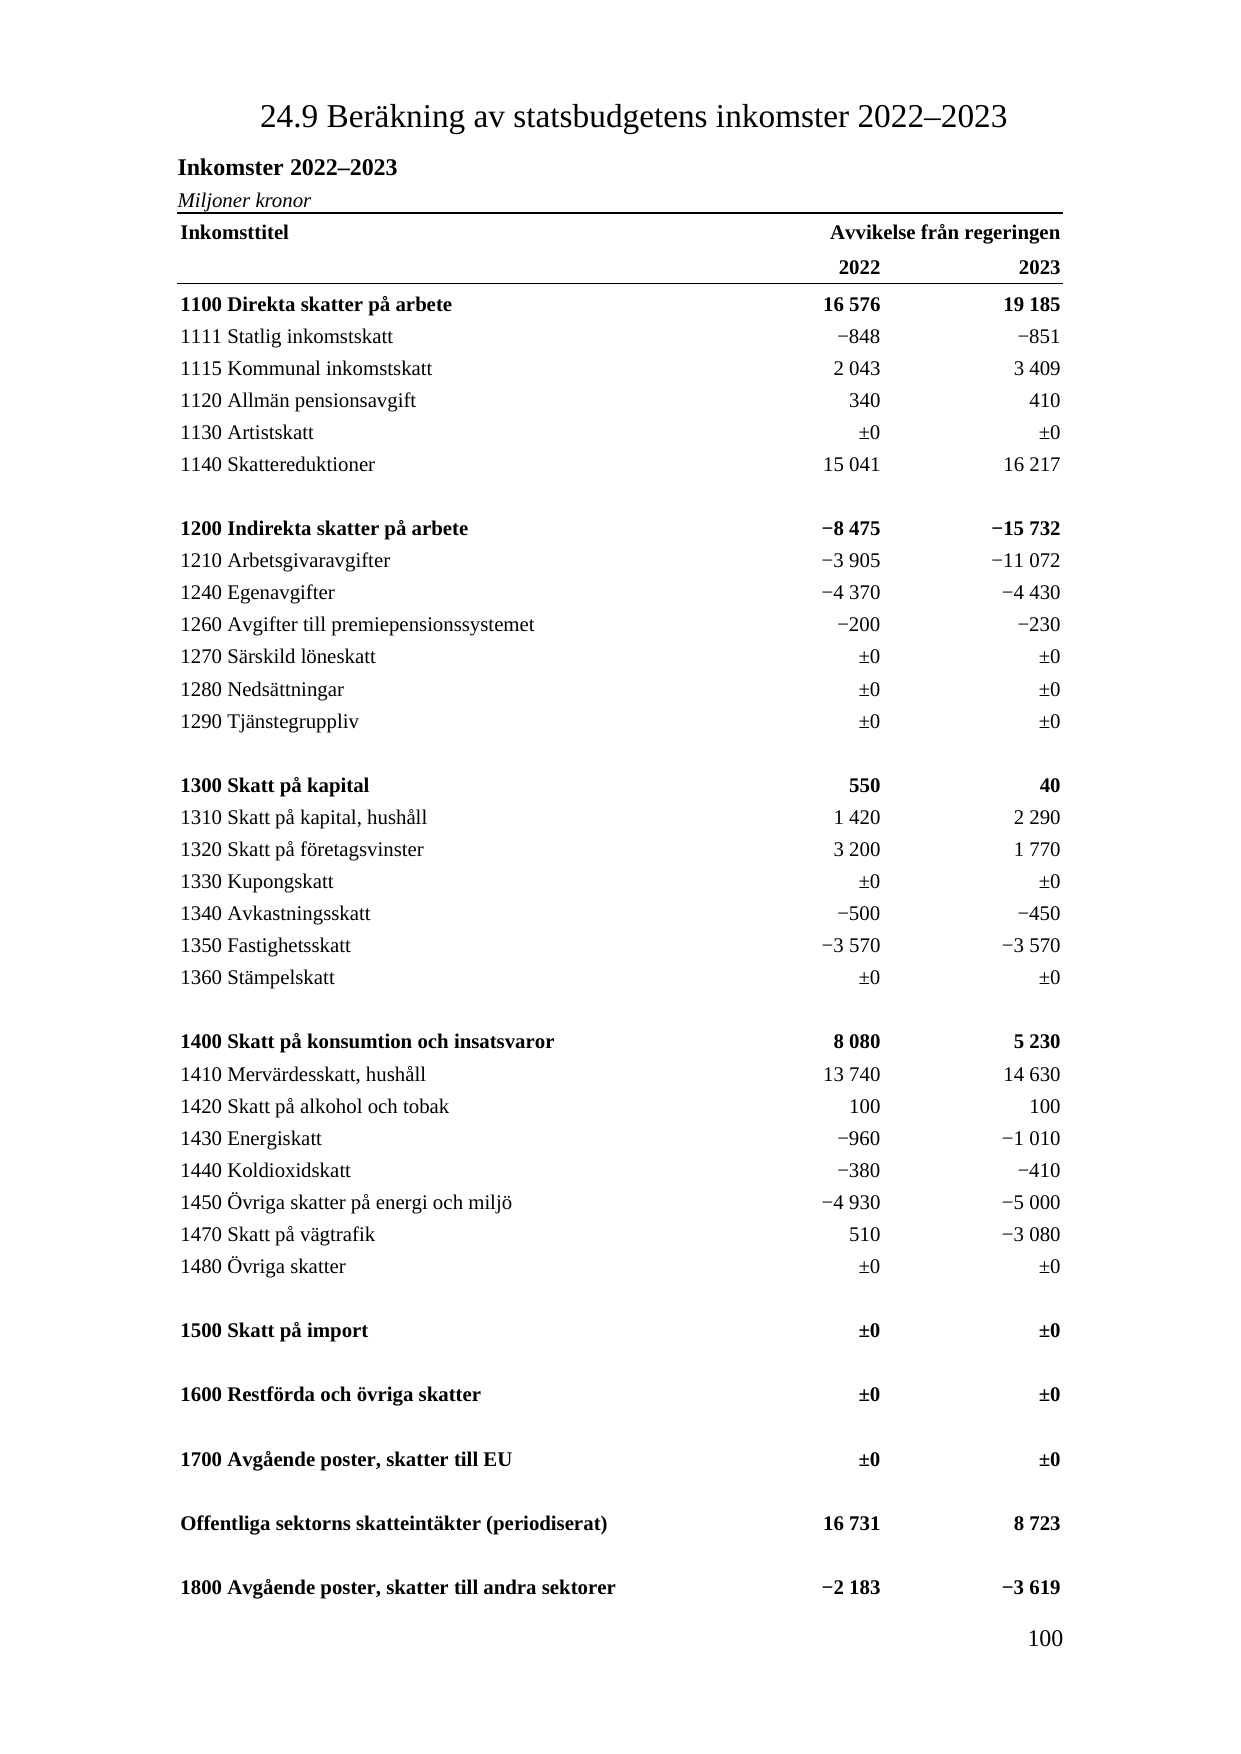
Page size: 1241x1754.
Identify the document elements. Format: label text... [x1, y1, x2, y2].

text Inkomster 2022–2023 [177, 149, 1063, 181]
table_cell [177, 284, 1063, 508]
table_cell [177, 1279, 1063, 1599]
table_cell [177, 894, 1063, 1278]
text Miljoner kronor [177, 181, 1063, 212]
text Beräkning av statsbudgetens inkomster 2022–2023 [260, 103, 1063, 134]
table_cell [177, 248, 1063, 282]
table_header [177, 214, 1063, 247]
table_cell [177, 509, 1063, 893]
